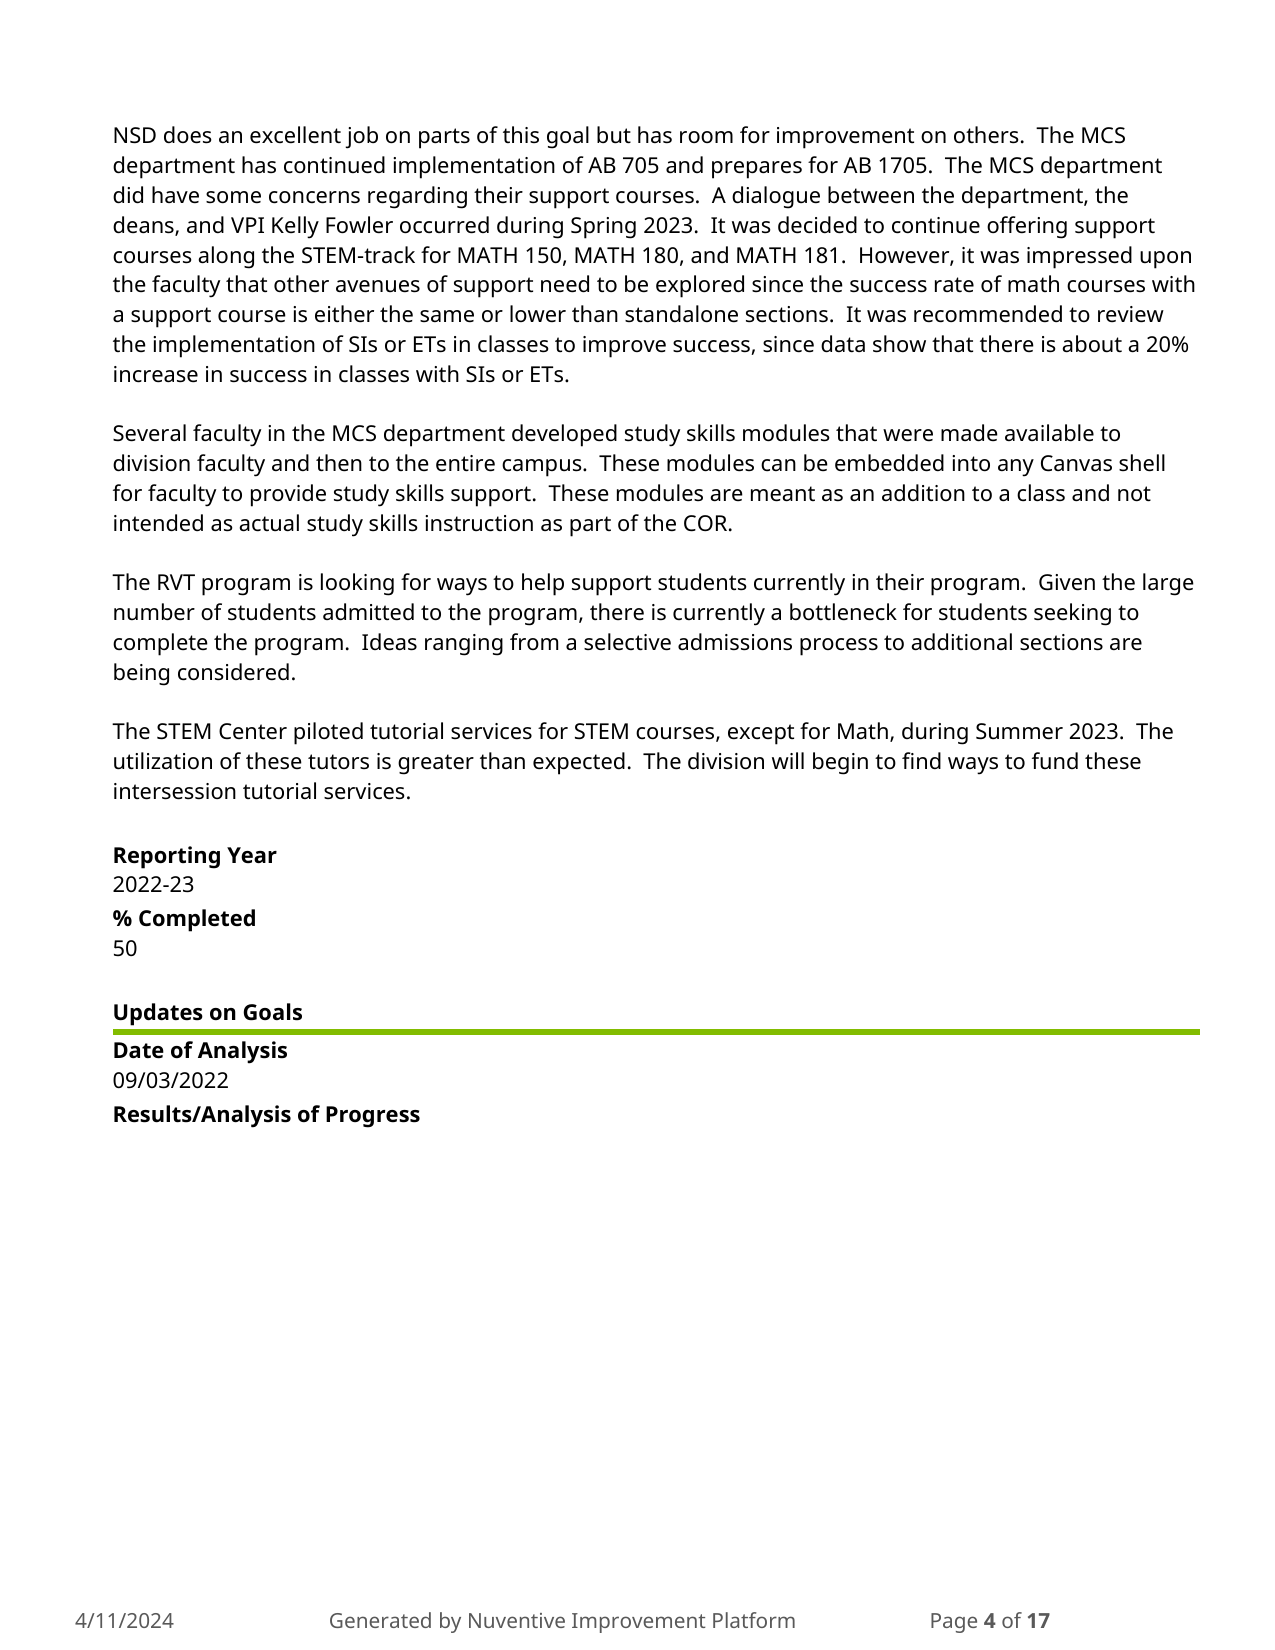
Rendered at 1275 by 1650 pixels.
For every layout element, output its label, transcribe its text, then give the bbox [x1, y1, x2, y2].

text % Completed [112, 903, 1200, 933]
text NSD does an excellent job on parts of this goal but has room for improvement on others. The MCS department has continued implementation of AB 705 and prepares for AB 1705. The MCS department did have some concerns regarding their support courses. A dialogue between the department, the deans, and VPI Kelly Fowler occurred during Spring 2023. It was decided to continue offering support courses along the STEM-track for MATH 150, MATH 180, and MATH 181. However, it was impressed upon the faculty that other avenues of support need to be explored since the success rate of math courses with a support course is either the same or lower than standalone sections. It was recommended to review the implementation of SIs or ETs in classes to improve success, since data show that there is about a 20% increase in success in classes with SIs or ETs. Several faculty in the MCS department developed study skills modules that were made available to division faculty and then to the entire campus. These modules can be embedded into any Canvas shell for faculty to provide study skills support. These modules are meant as an addition to a class and not intended as actual study skills instruction as part of the COR. The RVT program is looking for ways to help support students currently in their program. Given the large number of students admitted to the program, there is currently a bottleneck for students seeking to complete the program. Ideas ranging from a selective admissions process to additional sections are being considered. The STEM Center piloted tutorial services for STEM courses, except for Math, during Summer 2023. The utilization of these tutors is greater than expected. The division will begin to find ways to fund these intersession tutorial services. [112, 120, 1200, 835]
text 09/03/2022 [112, 1065, 1200, 1094]
text 2022-23 [112, 869, 1200, 899]
text Updates on Goals [112, 997, 1200, 1035]
text Results/Analysis of Progress [112, 1099, 1200, 1128]
text Date of Analysis [112, 1035, 1200, 1065]
text 50 [112, 933, 1200, 963]
text Reporting Year [112, 839, 1200, 869]
